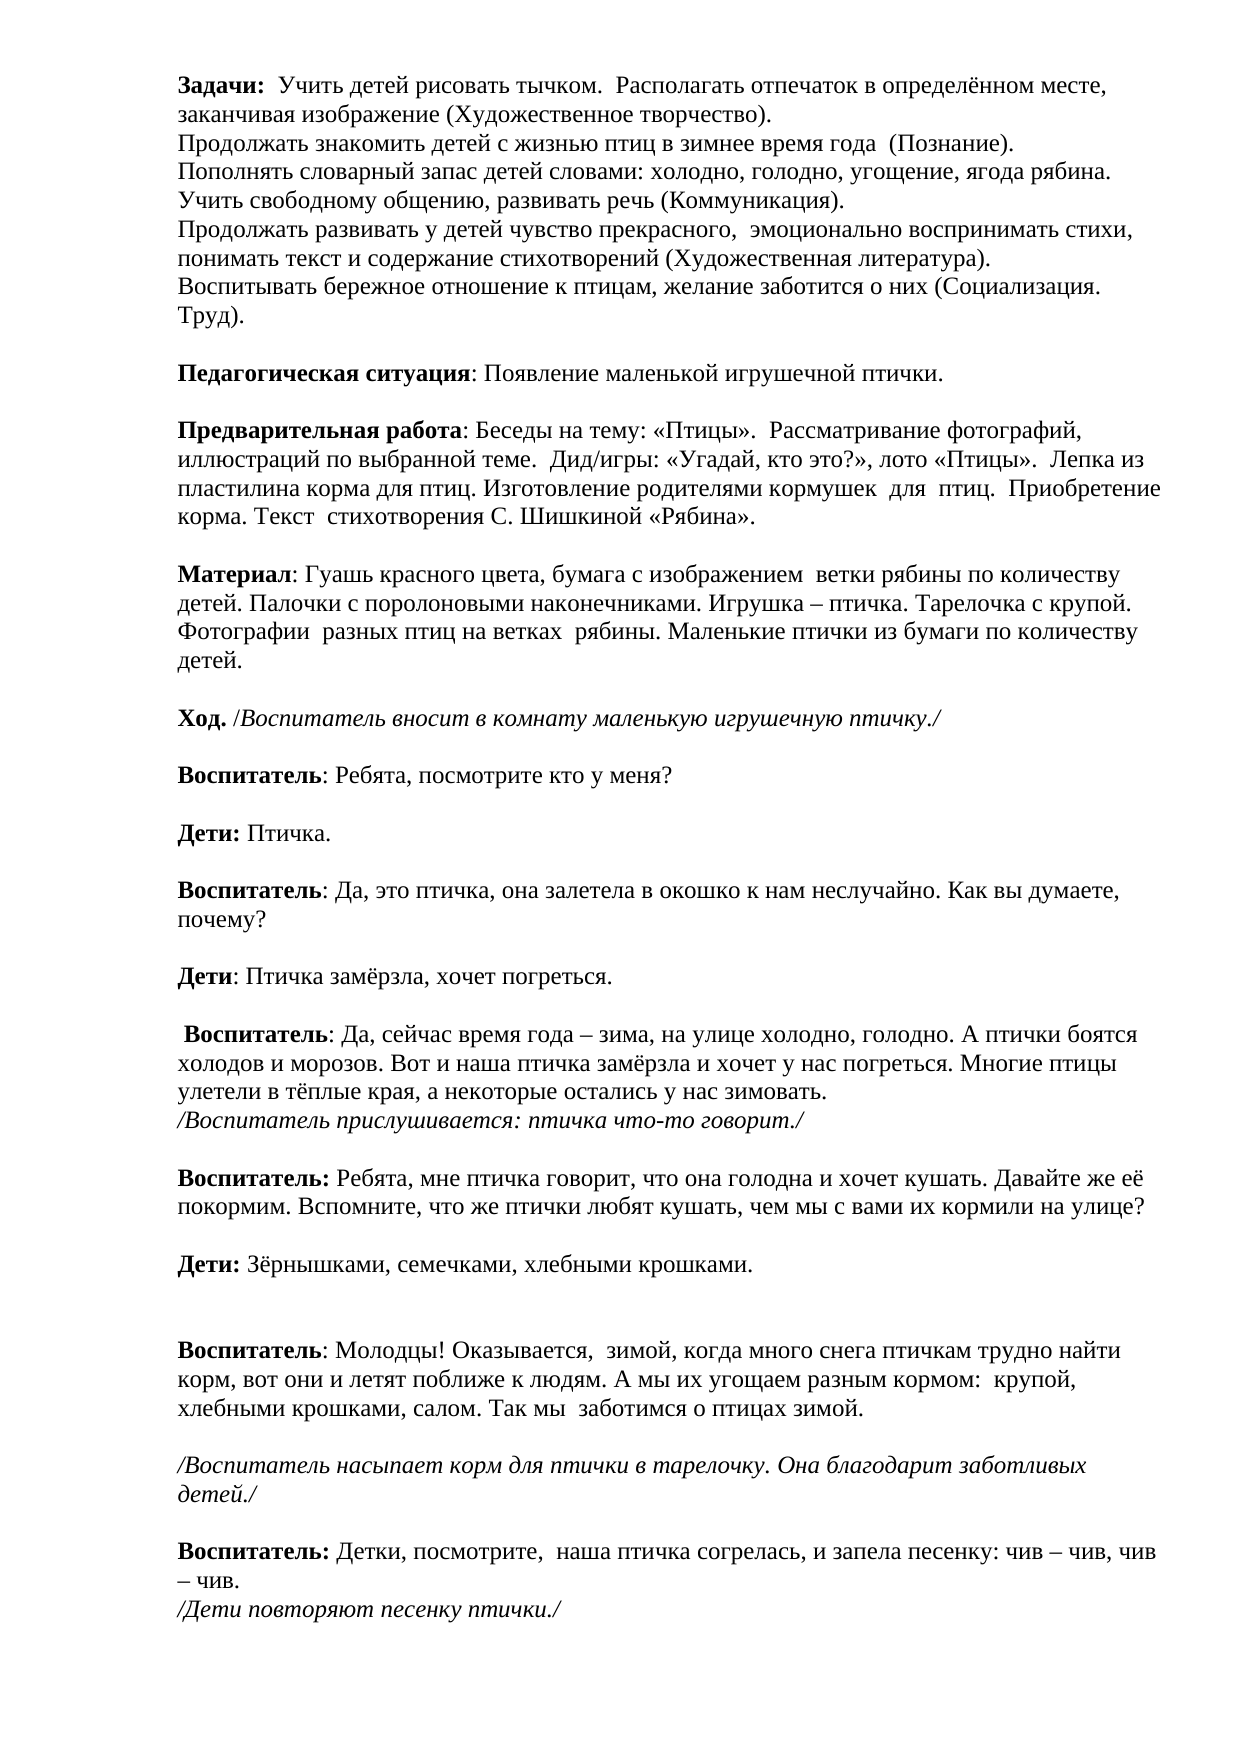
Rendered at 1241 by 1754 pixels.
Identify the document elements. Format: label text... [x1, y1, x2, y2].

text Дети: Зёрнышками, семечками, хлебными крошками. [177, 1249, 1167, 1278]
text Воспитатель: Ребята, мне птичка говорит, что она голодна и хочет кушать. Давайте же её покормим. Вспомните, что же птички любят кушать, чем мы с вами их кормили на улице? [177, 1163, 1167, 1220]
text Воспитатель: Да, сейчас время года – зима, на улице холодно, голодно. А птички боятся холодов и морозов. Вот и наша птичка замёрзла и хочет у нас погреться. Многие птицы улетели в тёплые края, а некоторые остались у нас зимовать. [177, 1019, 1167, 1105]
text Ход. /Воспитатель вносит в комнату маленькую игрушечную птичку./ [177, 703, 1167, 731]
text Дети: Птичка. [177, 818, 1167, 846]
text Воспитатель: Детки, посмотрите, наша птичка согрелась, и запела песенку: чив – чив, чив – чив. [177, 1536, 1167, 1594]
text /Воспитатель насыпает корм для птички в тарелочку. Она благодарит заботливых детей./ [177, 1450, 1167, 1508]
text Дети: Птичка замёрзла, хочет погреться. [177, 961, 1167, 990]
text Материал: Гуашь красного цвета, бумага с изображением ветки рябины по количеству детей. Палочки с поролоновыми наконечниками. Игрушка – птичка. Тарелочка с крупой. Фотографии разных птиц на ветках рябины. Маленькие птички из бумаги по количеству детей. [177, 559, 1167, 674]
text Воспитывать бережное отношение к птицам, желание заботится о них (Социализация. Труд). [177, 271, 1167, 329]
text /Дети повторяют песенку птички./ [177, 1594, 1167, 1623]
text Продолжать развивать у детей чувство прекрасного, эмоционально воспринимать стихи, понимать текст и содержание стихотворений (Художественная литература). [177, 214, 1167, 271]
text Продолжать знакомить детей с жизнью птиц в зимнее время года (Познание). [177, 128, 1167, 156]
text Задачи: Учить детей рисовать тычком. Располагать отпечаток в определённом месте, заканчивая изображение (Художественное творчество). [177, 70, 1167, 128]
text Воспитатель: Ребята, посмотрите кто у меня? [177, 760, 1167, 789]
text /Воспитатель прислушивается: птичка что-то говорит./ [177, 1105, 1167, 1134]
text Педагогическая ситуация: Появление маленькой игрушечной птички. [177, 358, 1167, 386]
text Предварительная работа: Беседы на тему: «Птицы». Рассматривание фотографий, иллюстраций по выбранной теме. Дид/игры: «Угадай, кто это?», лото «Птицы». Лепка из пластилина корма для птиц. Изготовление родителями кормушек для птиц. Приобретение корма. Текст стихотворения С. Шишкиной «Рябина». [177, 415, 1167, 530]
text Пополнять словарный запас детей словами: холодно, голодно, угощение, ягода рябина. Учить свободному общению, развивать речь (Коммуникация). [177, 156, 1167, 214]
text Воспитатель: Да, это птичка, она залетела в окошко к нам неслучайно. Как вы думаете, почему? [177, 875, 1167, 933]
text Воспитатель: Молодцы! Оказывается, зимой, когда много снега птичкам трудно найти корм, вот они и летят поближе к людям. А мы их угощаем разным кормом: крупой, хлебными крошками, салом. Так мы заботимся о птицах зимой. [177, 1335, 1167, 1421]
